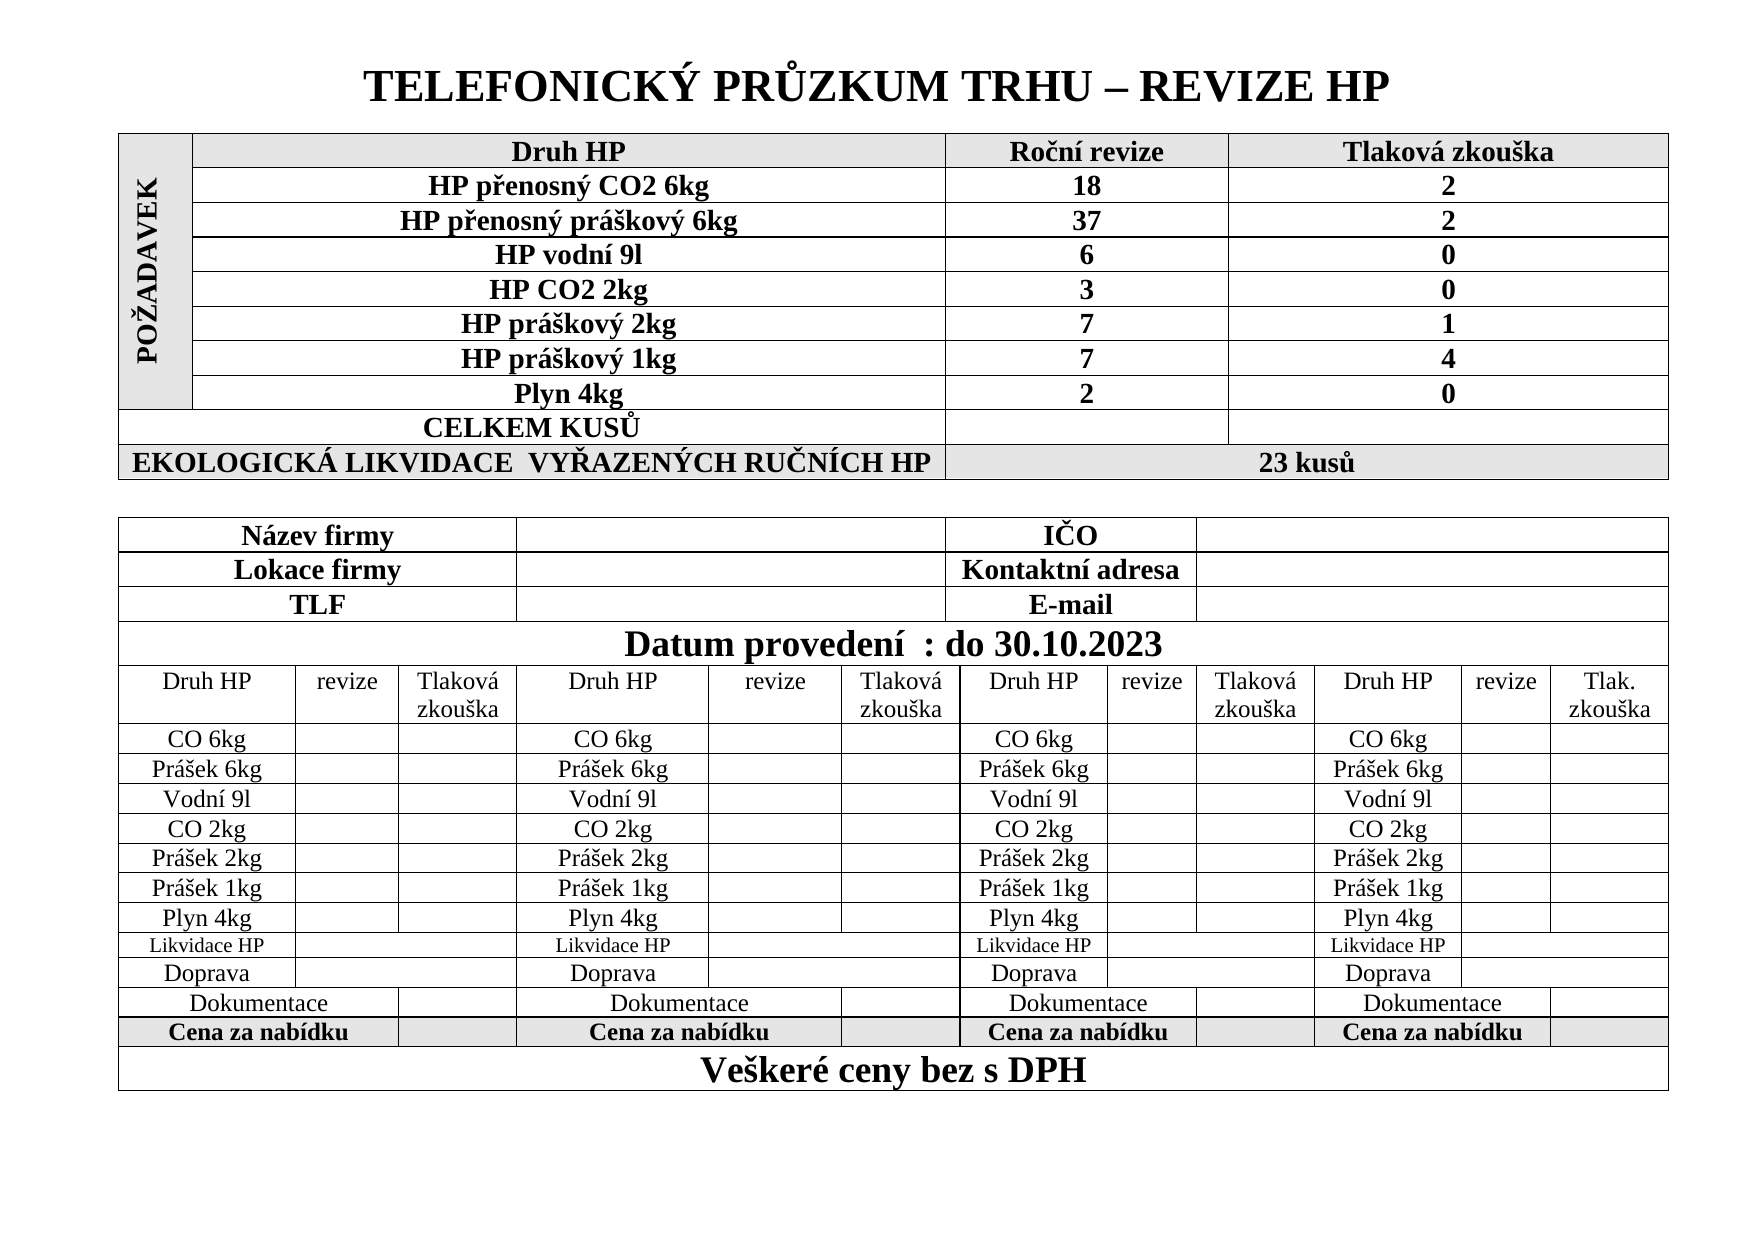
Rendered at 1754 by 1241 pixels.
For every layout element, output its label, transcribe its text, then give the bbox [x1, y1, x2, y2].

table_cell Prášek 6kg [517, 754, 708, 783]
table_cell HP práškový 1kg [193, 341, 945, 375]
table_cell Likvidace HP [517, 933, 708, 957]
table_cell [1197, 844, 1314, 872]
table_cell revize [709, 666, 841, 723]
table_cell [842, 724, 959, 753]
table_cell [1197, 1018, 1314, 1046]
table_cell Plyn 4kg [119, 903, 295, 932]
table_cell [1551, 844, 1668, 872]
table_cell [1462, 933, 1668, 957]
table_cell CO 2kg [961, 814, 1107, 842]
table_cell Druh HP [119, 666, 295, 723]
table_cell Doprava [119, 958, 295, 987]
table_cell 18 [946, 168, 1228, 202]
table_cell [709, 844, 841, 872]
table_cell Tlaková zkouška [1197, 666, 1314, 723]
table_cell [399, 784, 516, 813]
table_cell 0 [1229, 376, 1668, 409]
table_cell [1462, 724, 1550, 753]
table_cell [1197, 724, 1314, 753]
table_cell [1229, 410, 1668, 444]
table_cell 37 [946, 203, 1228, 236]
table_cell [842, 873, 959, 902]
table_cell Prášek 2kg [961, 844, 1107, 872]
table_cell CO 2kg [119, 814, 295, 842]
table_cell Dokumentace [517, 988, 841, 1016]
table_cell Prášek 6kg [961, 754, 1107, 783]
table_cell CO 6kg [119, 724, 295, 753]
table_cell [946, 410, 1228, 444]
table_cell [399, 988, 516, 1016]
table_cell [1551, 724, 1668, 753]
table_cell 0 [1229, 272, 1668, 306]
table_cell [1197, 903, 1314, 932]
table_cell Plyn 4kg [961, 903, 1107, 932]
table_cell Vodní 9l [961, 784, 1107, 813]
table_cell HP vodní 9l [193, 238, 945, 271]
table_cell 23 kusů [946, 445, 1668, 478]
table_cell Prášek 2kg [1315, 844, 1461, 872]
table_cell [1108, 724, 1196, 753]
table_header Název firmy [119, 518, 516, 551]
table_cell [842, 903, 959, 932]
table_cell 3 [946, 272, 1228, 306]
table_cell CO 2kg [1315, 814, 1461, 842]
table_cell 4 [1229, 341, 1668, 375]
table_cell 7 [946, 341, 1228, 375]
table_header IČO [946, 518, 1196, 551]
table_cell [1462, 784, 1550, 813]
table_cell Prášek 1kg [119, 873, 295, 902]
table_cell EKOLOGICKÁ LIKVIDACE VYŘAZENÝCH RUČNÍCH HP [119, 445, 945, 478]
table_cell [709, 873, 841, 902]
table_cell [296, 814, 398, 842]
table_cell [1108, 754, 1196, 783]
table_cell Dokumentace [1315, 988, 1550, 1016]
table_cell [1108, 784, 1196, 813]
table_cell [296, 933, 516, 957]
table_cell Cena za nabídku [1315, 1018, 1550, 1046]
table_cell Cena za nabídku [961, 1018, 1196, 1046]
table_cell [1462, 873, 1550, 902]
table_header Druh HP [193, 134, 945, 167]
table_cell Prášek 2kg [119, 844, 295, 872]
table_cell Prášek 1kg [517, 873, 708, 902]
table_cell CELKEM KUSŮ [119, 410, 945, 444]
table_header [1197, 518, 1668, 551]
table_cell Tlaková zkouška [842, 666, 959, 723]
table_cell CO 6kg [1315, 724, 1461, 753]
table_cell Vodní 9l [1315, 784, 1461, 813]
table_cell Druh HP [517, 666, 708, 723]
table_cell [1108, 873, 1196, 902]
table_cell Doprava [1315, 958, 1461, 987]
table_cell HP práškový 2kg [193, 307, 945, 340]
table_cell CO 6kg [961, 724, 1107, 753]
table_cell 2 [1229, 168, 1668, 202]
table_cell 6 [946, 238, 1228, 271]
table_cell HP CO2 2kg [193, 272, 945, 306]
table_cell [709, 724, 841, 753]
table_cell [1462, 958, 1668, 987]
table_cell [1108, 844, 1196, 872]
table_cell [709, 784, 841, 813]
table_cell 1 [1229, 307, 1668, 340]
table_cell [1197, 873, 1314, 902]
table_cell [296, 784, 398, 813]
table_header Tlaková zkouška [1229, 134, 1668, 167]
table_cell 2 [1229, 203, 1668, 236]
table_cell Likvidace HP [1315, 933, 1461, 957]
table_cell Druh HP [961, 666, 1107, 723]
table_cell 0 [1229, 238, 1668, 271]
table_cell [1197, 988, 1314, 1016]
table_cell [1551, 784, 1668, 813]
table_cell [842, 784, 959, 813]
table_header POŽADAVEK [119, 134, 192, 409]
table_cell [399, 903, 516, 932]
table_cell [296, 958, 516, 987]
table_cell [1462, 903, 1550, 932]
table_cell [1462, 814, 1550, 842]
table_cell Vodní 9l [517, 784, 708, 813]
table_cell Doprava [961, 958, 1107, 987]
table_cell Lokace firmy [119, 553, 516, 586]
table_cell Datum provedení : do 30.10.2023 [119, 622, 1668, 665]
table_cell TLF [119, 587, 516, 621]
table_cell 2 [946, 376, 1228, 409]
table_cell [1462, 754, 1550, 783]
table_cell Dokumentace [961, 988, 1196, 1016]
table_cell E-mail [946, 587, 1196, 621]
table_cell [296, 724, 398, 753]
table_cell Kontaktní adresa [946, 553, 1196, 586]
table_cell Prášek 1kg [1315, 873, 1461, 902]
table_cell Dokumentace [119, 988, 398, 1016]
table_cell Tlak. zkouška [1551, 666, 1668, 723]
table_cell [842, 814, 959, 842]
table_cell Vodní 9l [119, 784, 295, 813]
table_cell [296, 873, 398, 902]
table_cell [709, 814, 841, 842]
table_cell [1551, 1018, 1668, 1046]
table_cell [1197, 553, 1668, 586]
table_cell [296, 754, 398, 783]
table_cell [1551, 754, 1668, 783]
table_cell [1108, 903, 1196, 932]
table_cell [1551, 873, 1668, 902]
table_cell 7 [946, 307, 1228, 340]
table_header Roční revize [946, 134, 1228, 167]
table_cell [399, 1018, 516, 1046]
table_cell [709, 754, 841, 783]
table_cell Cena za nabídku [517, 1018, 841, 1046]
table_cell [399, 754, 516, 783]
table_cell [399, 724, 516, 753]
table_cell Doprava [517, 958, 708, 987]
table_cell [1197, 814, 1314, 842]
table_cell revize [1108, 666, 1196, 723]
table_cell Likvidace HP [961, 933, 1107, 957]
table_cell [1551, 988, 1668, 1016]
table_header [517, 518, 945, 551]
table_cell [399, 814, 516, 842]
table_cell Likvidace HP [119, 933, 295, 957]
text TELEFONICKÝ PRŮZKUM TRHU – REVIZE HP [148, 59, 1606, 112]
table_cell [399, 844, 516, 872]
table_cell [709, 903, 841, 932]
table_cell revize [1462, 666, 1550, 723]
table_cell Prášek 6kg [119, 754, 295, 783]
table_cell CO 2kg [517, 814, 708, 842]
table_cell [842, 1018, 959, 1046]
table_cell [296, 844, 398, 872]
table_cell [1551, 814, 1668, 842]
table_cell Cena za nabídku [119, 1018, 398, 1046]
table_cell HP přenosný práškový 6kg [193, 203, 945, 236]
table_cell [296, 903, 398, 932]
table_cell [399, 873, 516, 902]
table_cell Prášek 2kg [517, 844, 708, 872]
table_cell [709, 958, 959, 987]
table_cell HP přenosný CO2 6kg [193, 168, 945, 202]
table_cell CO 6kg [517, 724, 708, 753]
table_cell Druh HP [1315, 666, 1461, 723]
table_cell Plyn 4kg [193, 376, 945, 409]
table_cell [1197, 754, 1314, 783]
table_cell Prášek 1kg [961, 873, 1107, 902]
table_cell [1108, 933, 1314, 957]
table_cell [842, 754, 959, 783]
table_cell [1551, 903, 1668, 932]
table_cell [842, 988, 959, 1016]
table_cell [517, 587, 945, 621]
table_cell [1108, 958, 1314, 987]
table_cell Veškeré ceny bez s DPH [119, 1047, 1668, 1090]
table_cell [517, 553, 945, 586]
table_cell [1462, 844, 1550, 872]
table_cell [709, 933, 959, 957]
table_cell [1197, 784, 1314, 813]
table_cell [1108, 814, 1196, 842]
table_cell revize [296, 666, 398, 723]
table_cell Prášek 6kg [1315, 754, 1461, 783]
table_cell Plyn 4kg [517, 903, 708, 932]
table_cell [1197, 587, 1668, 621]
table_cell Tlaková zkouška [399, 666, 516, 723]
table_cell Plyn 4kg [1315, 903, 1461, 932]
table_cell [842, 844, 959, 872]
